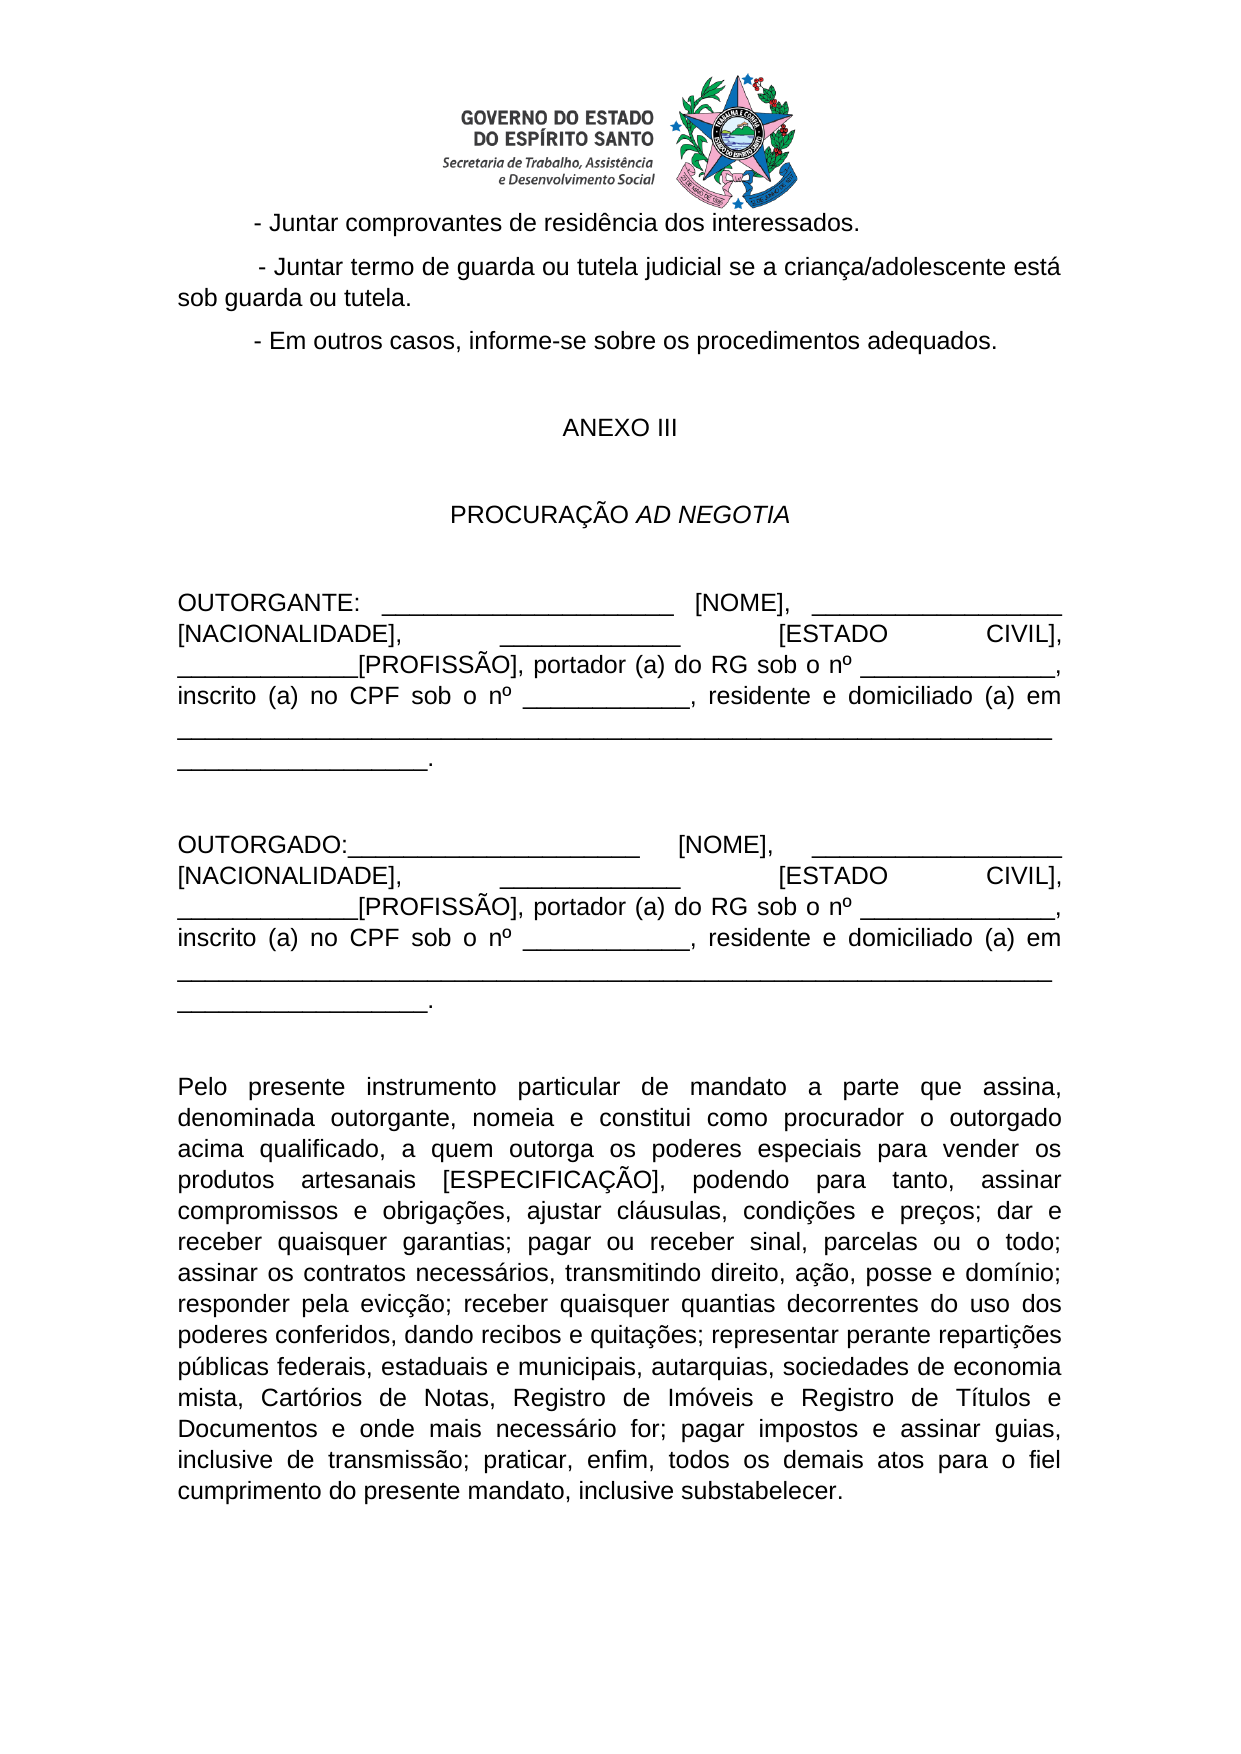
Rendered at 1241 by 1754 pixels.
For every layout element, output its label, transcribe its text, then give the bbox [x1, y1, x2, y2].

text Pelo presente instrumento particular de mandato a parte que assina, denominada outorgante, nomeia e constitui como procurador o outorgado acima qualificado, a quem outorga os poderes especiais para vender os produtos artesanais [ESPECIFICAÇÃO], podendo para tanto, assinar compromissos e obrigações, ajustar cláusulas, condições e preços; dar e receber quaisquer garantias; pagar ou receber sinal, parcelas ou o todo; assinar os contratos necessários, transmitindo direito, ação, posse e domínio; responder pela evicção; receber quaisquer quantias decorrentes do uso dos poderes conferidos, dando recibos e quitações; representar perante repartições públicas federais, estaduais e municipais, autarquias, sociedades de economia mista, Cartórios de Notas, Registro de Imóveis e Registro de Títulos e Documentos e onde mais necessário for; pagar impostos e assinar guias, inclusive de transmissão; praticar, enfim, todos os demais atos para o fiel cumprimento do presente mandato, inclusive substabelecer. [177, 1072, 1063, 1504]
text - Juntar comprovantes de residência dos interessados. [177, 208, 1063, 237]
text OUTORGANTE: _____________________ [NOME], __________________ [NACIONALIDADE], _____________ [ESTADO CIVIL], _____________[PROFISSÃO], portador (a) do RG sob o nº ______________, inscrito (a) no CPF sob o nº ____________, residente e domiciliado (a) em _________________________________________________________________________________. [177, 588, 1063, 772]
picture [442, 73, 798, 209]
text - Em outros casos, informe-se sobre os procedimentos adequados. [177, 326, 1063, 355]
text PROCURAÇÃO AD NEGOTIA [177, 501, 1063, 529]
text OUTORGADO:_____________________ [NOME], __________________ [NACIONALIDADE], _____________ [ESTADO CIVIL], _____________[PROFISSÃO], portador (a) do RG sob o nº ______________, inscrito (a) no CPF sob o nº ____________, residente e domiciliado (a) em _________________________________________________________________________________. [177, 830, 1063, 1014]
list ANEXO III [177, 413, 1063, 442]
text - Juntar termo de guarda ou tutela judicial se a criança/adolescente está sob guarda ou tutela. [177, 252, 1063, 312]
